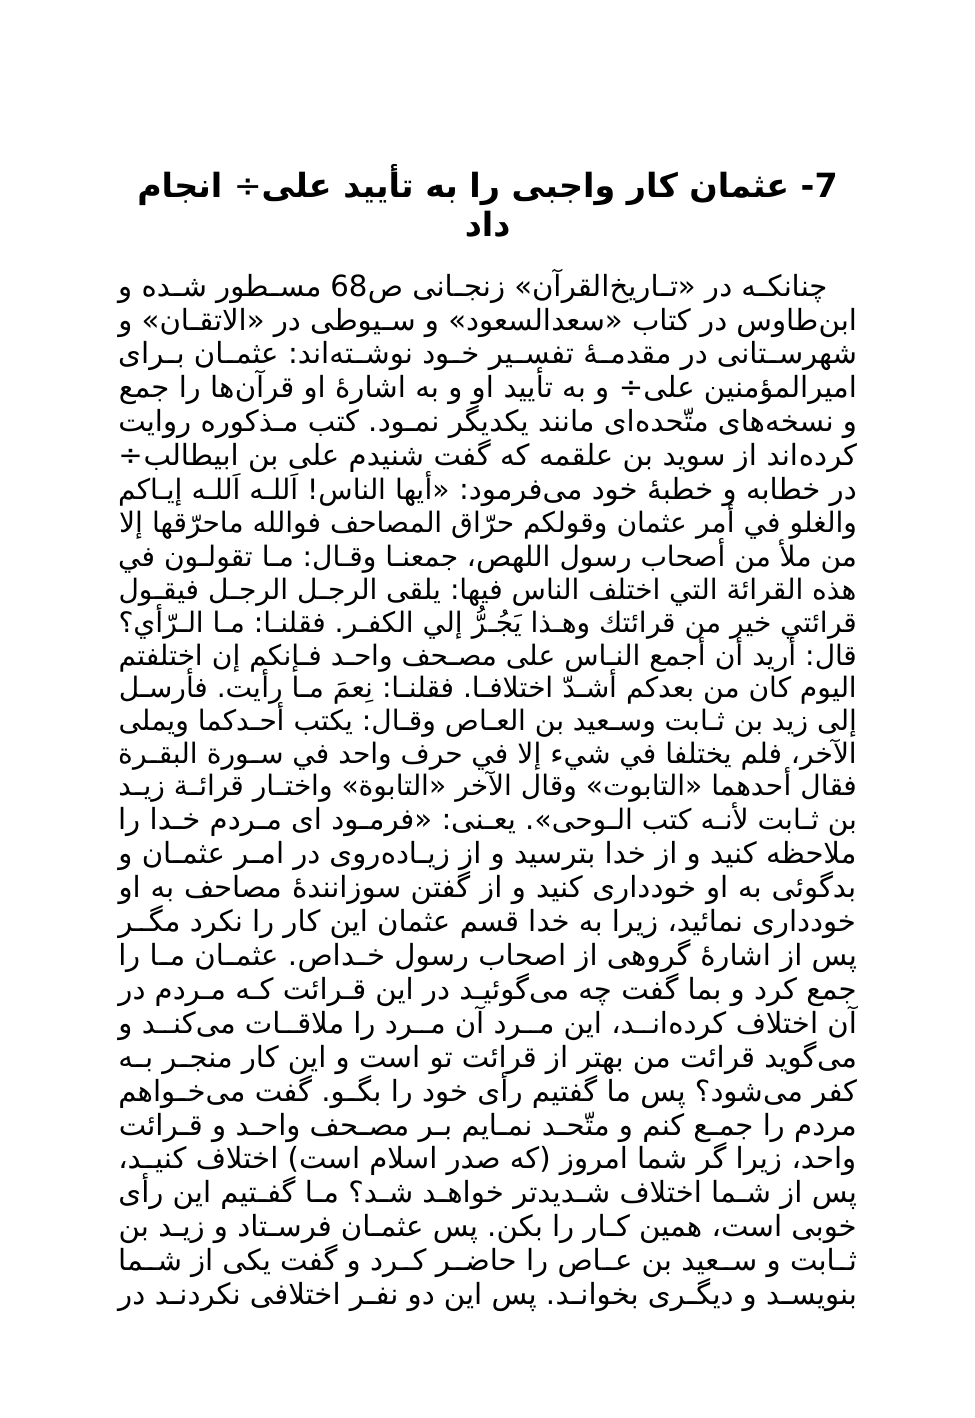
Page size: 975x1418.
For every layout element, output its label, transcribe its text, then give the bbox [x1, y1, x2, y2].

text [118, 269, 857, 1312]
text 7- عثمان کار واجبی را به تأیید علی÷ انجام داد [118, 166, 857, 244]
